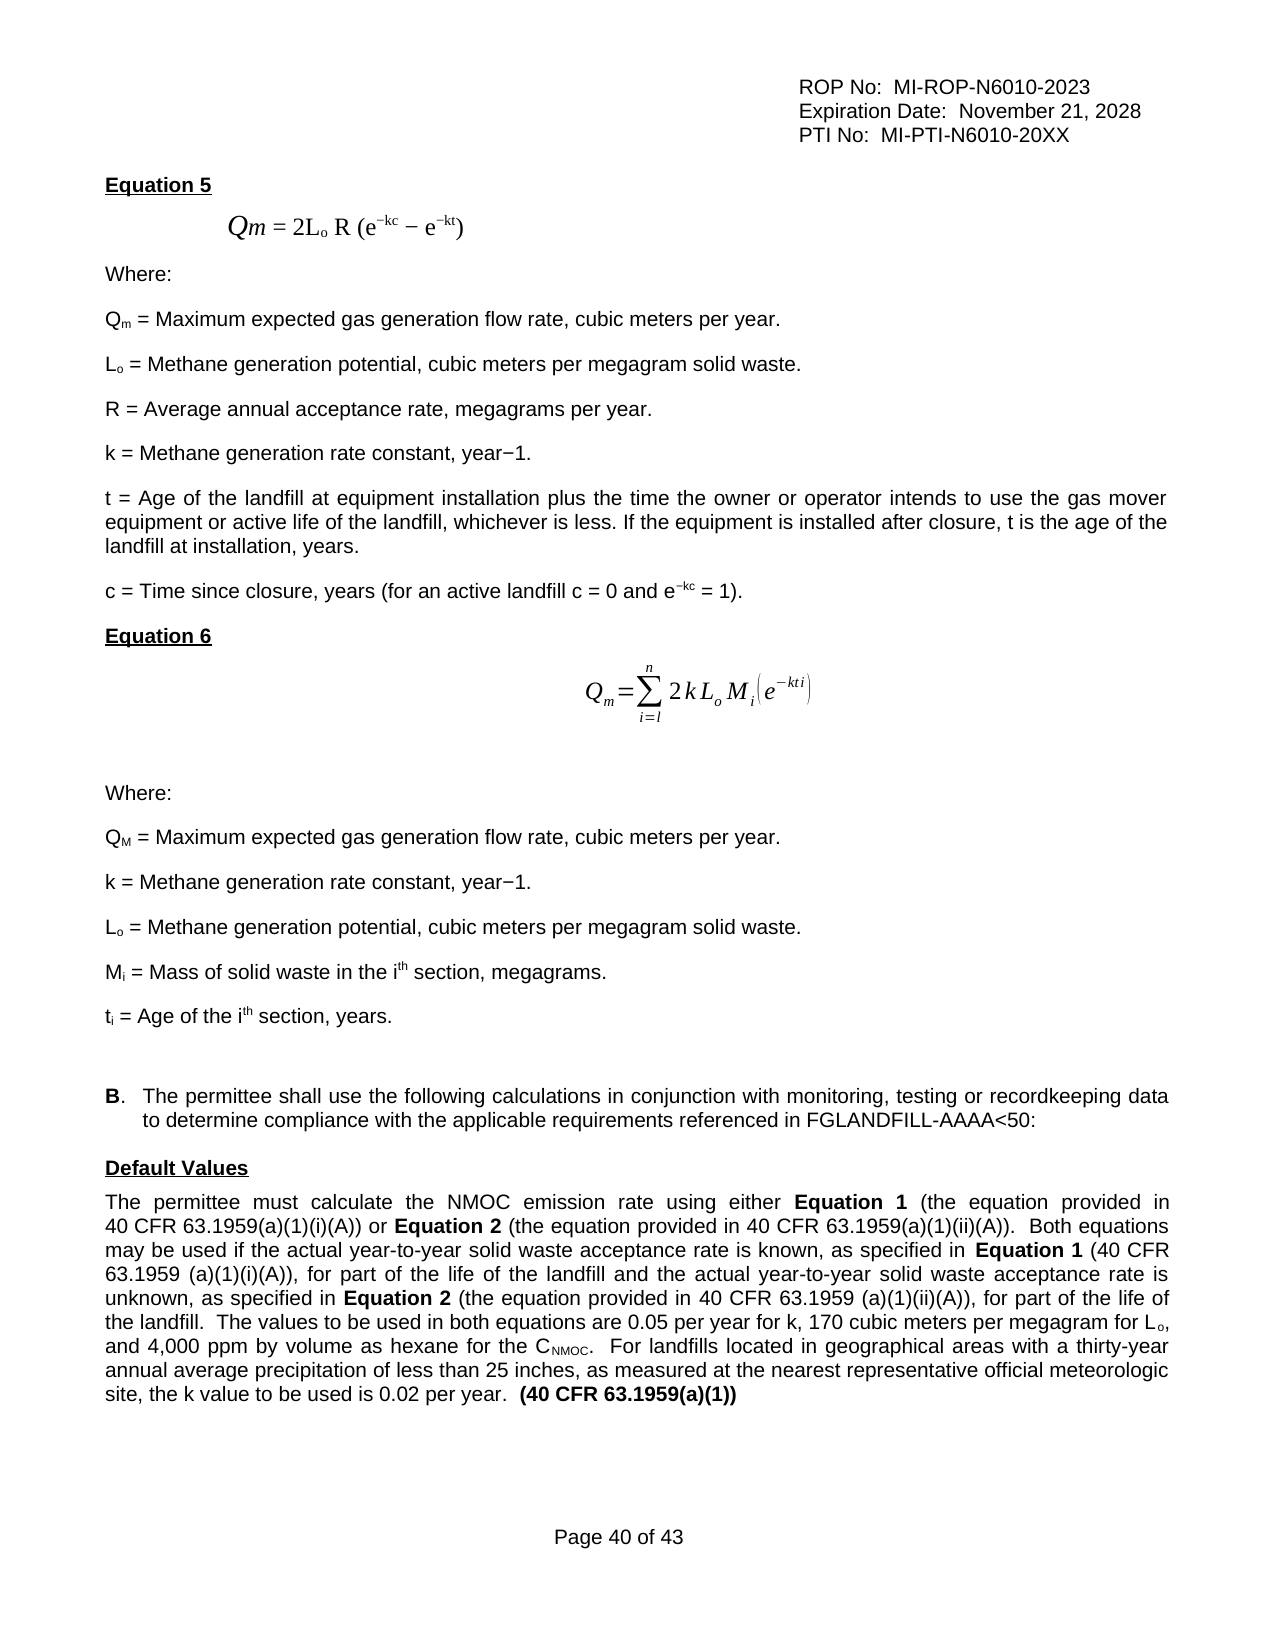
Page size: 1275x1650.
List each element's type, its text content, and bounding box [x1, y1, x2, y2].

text t = Age of the landfill at equipment installation plus the time the owner or operator intends to use the gas mover equipment or active life of the landfill, whichever is less. If the equipment is installed after closure, t is the age of the landfill at installation, years. [105, 486, 1170, 558]
text Qm = 2Lo R (e−kc − e−kt) [227, 208, 1170, 241]
text Qm = Maximum expected gas generation flow rate, cubic meters per year. [105, 307, 1170, 331]
text QM = Maximum expected gas generation flow rate, cubic meters per year. [105, 825, 1170, 849]
text Where: [105, 780, 1170, 804]
text Mi = Mass of solid waste in the ith section, megagrams. [105, 959, 1170, 983]
text k = Methane generation rate constant, year−1. [105, 870, 1170, 894]
text Lo = Methane generation potential, cubic meters per megagram solid waste. [105, 352, 1170, 376]
text Equation 6 [105, 623, 1170, 647]
text R = Average annual acceptance rate, megagrams per year. [105, 396, 1170, 420]
text k = Methane generation rate constant, year−1. [105, 441, 1170, 465]
text c = Time since closure, years (for an active landfill c = 0 and e−kc = 1). [105, 579, 1170, 603]
text ti = Age of the ith section, years. [105, 1004, 1170, 1028]
text B. The permittee shall use the following calculations in conjunction with monitoring, testing or recordkeeping data to determine compliance with the applicable requirements referenced in FGLANDFILL-AAAA<50: [105, 1083, 1170, 1131]
text Equation 5 [105, 173, 1170, 197]
text The permittee must calculate the NMOC emission rate using either Equation 1 (the equation provided in 40 CFR 63.1959(a)(1)(i)(A)) or Equation 2 (the equation provided in 40 CFR 63.1959(a)(1)(ii)(A)). Both equations may be used if the actual year-to-year solid waste acceptance rate is known, as specified in Equation 1 (40 CFR 63.1959 (a)(1)(i)(A)), for part of the life of the landfill and the actual year-to-year solid waste acceptance rate is unknown, as specified in Equation 2 (the equation provided in 40 CFR 63.1959 (a)(1)(ii)(A)), for part of the life of the landfill. The values to be used in both equations are 0.05 per year for k, 170 cubic meters per megagram for Lo, and 4,000 ppm by volume as hexane for the CNMOC. For landfills located in geographical areas with a thirty-year annual average precipitation of less than 25 inches, as measured at the nearest representative official meteorologic site, the k value to be used is 0.02 per year. (40 CFR 63.1959(a)(1)) [105, 1190, 1170, 1405]
text Lo = Methane generation potential, cubic meters per megagram solid waste. [105, 915, 1170, 939]
text Default Values [105, 1155, 1170, 1179]
text Where: [105, 262, 1170, 286]
